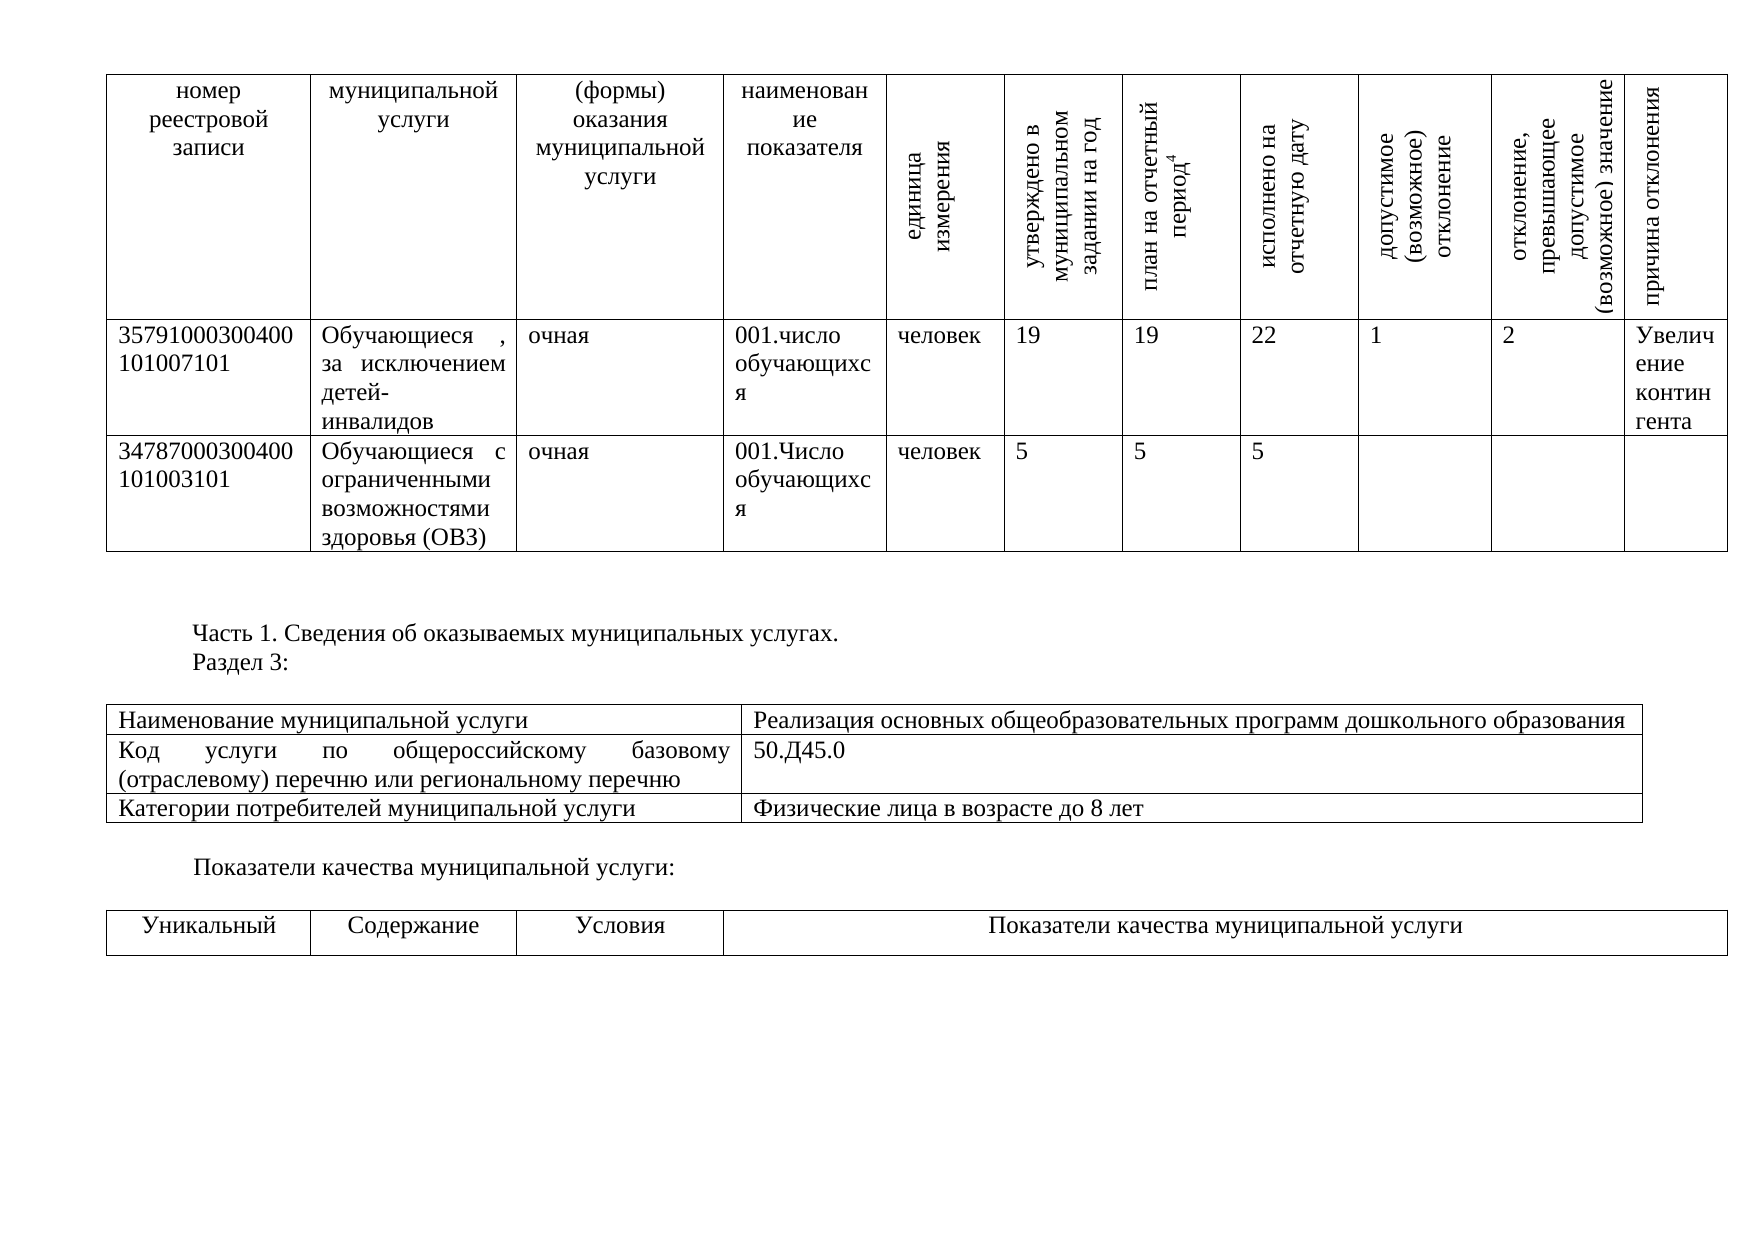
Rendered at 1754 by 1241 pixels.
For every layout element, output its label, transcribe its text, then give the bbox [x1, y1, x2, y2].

table_cell 2 [1492, 320, 1624, 435]
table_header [107, 911, 310, 955]
table_cell 22 [1241, 320, 1358, 435]
table_cell Категории потребителей муниципальной услуги [107, 794, 741, 822]
table_header Реализация основных общеобразовательных программ дошкольного образования [742, 705, 1642, 734]
table_cell 35791000300400101007101 [107, 320, 310, 435]
table_header Наименование муниципальной услуги [107, 705, 741, 734]
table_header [311, 911, 516, 955]
text Раздел 3: [118, 647, 1636, 675]
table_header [311, 75, 516, 319]
table_cell человек [887, 320, 1004, 435]
table_cell Физические лица в возрасте до 8 лет [742, 794, 1642, 822]
table_cell единица измерения [887, 75, 1004, 319]
table_cell человек [887, 436, 1004, 551]
table_cell 5 [1005, 436, 1122, 551]
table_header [517, 75, 723, 319]
table_cell 50.Д45.0 [742, 735, 1642, 792]
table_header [517, 911, 723, 955]
table_cell исполнено на отчетную дату [1241, 75, 1358, 319]
table_cell наименование показателя [724, 75, 886, 319]
table_cell причина отклонения [1625, 75, 1727, 319]
table_cell 001.число обучающихся [724, 320, 886, 435]
table_cell утверждено в муниципальном задании на год [1005, 75, 1122, 319]
table_cell 19 [1005, 320, 1122, 435]
table_cell 001.Число обучающихся [724, 436, 886, 551]
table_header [107, 75, 310, 319]
table_cell 5 [1241, 436, 1358, 551]
table_cell Обучающиеся , за исключением детей- инвалидов [311, 320, 516, 435]
list Показатели качества муниципальной услуги: [118, 852, 1636, 881]
table_cell [1492, 436, 1624, 551]
table_cell 1 [1359, 320, 1491, 435]
table_cell очная [517, 436, 723, 551]
table_cell [1625, 436, 1727, 551]
table_cell отклонение, превышающее допустимое (возможное) значение [1492, 75, 1624, 319]
table_cell Увеличение контингента [1625, 320, 1727, 435]
table_cell 34787000300400101003101 [107, 436, 310, 551]
table_cell план на отчетный период4 [1123, 75, 1240, 319]
text Часть 1. Сведения об оказываемых муниципальных услугах. [118, 618, 1636, 647]
table_cell 5 [1123, 436, 1240, 551]
table_cell 19 [1123, 320, 1240, 435]
table_cell допустимое (возможное) отклонение [1359, 75, 1491, 319]
table_cell очная [517, 320, 723, 435]
table_cell [1359, 436, 1491, 551]
table_header Показатели качества муниципальной услуги [724, 911, 1727, 955]
table_cell Обучающиеся с ограниченными возможностями здоровья (ОВЗ) [311, 436, 516, 551]
table_cell Код услуги по общероссийскому базовому (отраслевому) перечню или региональному перечню [107, 735, 741, 792]
